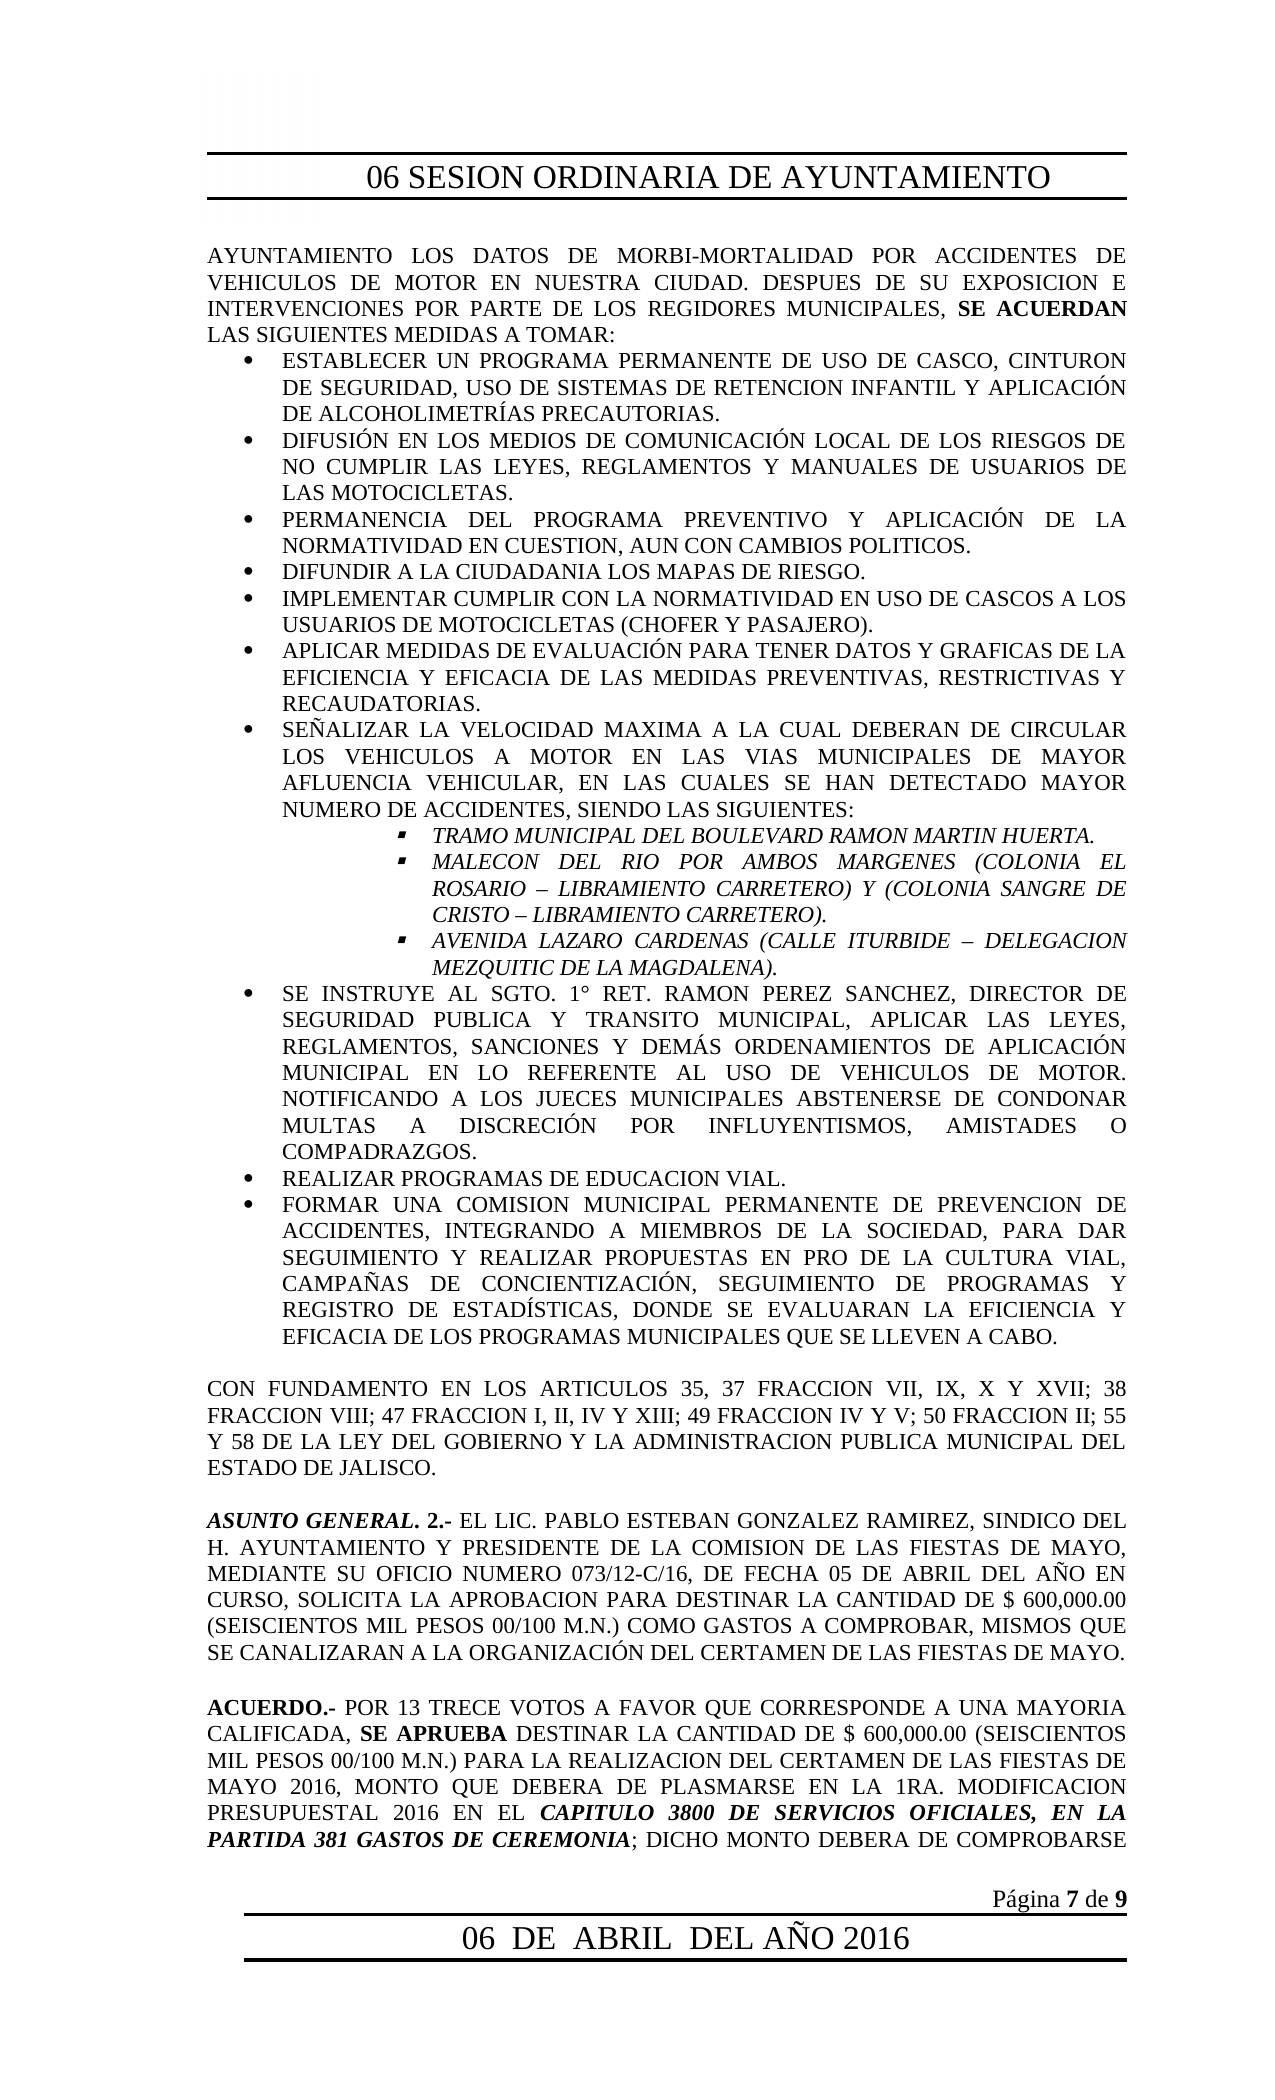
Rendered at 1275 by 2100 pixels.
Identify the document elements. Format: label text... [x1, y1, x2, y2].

list AVENIDA LAZARO CARDENAS (CALLE ITURBIDE – DELEGACION MEZQUITIC DE LA MAGDALENA). [394, 927, 1127, 980]
list REALIZAR PROGRAMAS DE EDUCACION VIAL. [244, 1164, 1127, 1191]
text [207, 1694, 1127, 1852]
list TRAMO MUNICIPAL DEL BOULEVARD RAMON MARTIN HUERTA. [394, 822, 1127, 848]
list SE INSTRUYE AL SGTO. 1° RET. RAMON PEREZ SANCHEZ, DIRECTOR DE SEGURIDAD PUBLICA Y TRANSITO MUNICIPAL, APLICAR LAS LEYES, REGLAMENTOS, SANCIONES Y DEMÁS ORDENAMIENTOS DE APLICACIÓN MUNICIPAL EN LO REFERENTE AL USO DE VEHICULOS DE MOTOR. NOTIFICANDO A LOS JUECES MUNICIPALES ABSTENERSE DE CONDONAR MULTAS A DISCRECIÓN POR INFLUYENTISMOS, AMISTADES O COMPADRAZGOS. [244, 980, 1127, 1164]
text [207, 242, 1127, 348]
text CON FUNDAMENTO EN LOS ARTICULOS 35, 37 FRACCION VII, IX, X Y XVII; 38 FRACCION VIII; 47 FRACCION I, II, IV Y XIII; 49 FRACCION IV Y V; 50 FRACCION II; 55 Y 58 DE LA LEY DEL GOBIERNO Y LA ADMINISTRACION PUBLICA MUNICIPAL DEL ESTADO DE JALISCO. [207, 1375, 1127, 1481]
list DIFUNDIR A LA CIUDADANIA LOS MAPAS DE RIESGO. [244, 558, 1127, 585]
list PERMANENCIA DEL PROGRAMA PREVENTIVO Y APLICACIÓN DE LA NORMATIVIDAD EN CUESTION, AUN CON CAMBIOS POLITICOS. [244, 506, 1127, 558]
list MALECON DEL RIO POR AMBOS MARGENES (COLONIA EL ROSARIO – LIBRAMIENTO CARRETERO) Y (COLONIA SANGRE DE CRISTO – LIBRAMIENTO CARRETERO). [394, 848, 1127, 927]
list APLICAR MEDIDAS DE EVALUACIÓN PARA TENER DATOS Y GRAFICAS DE LA EFICIENCIA Y EFICACIA DE LAS MEDIDAS PREVENTIVAS, RESTRICTIVAS Y RECAUDATORIAS. [244, 637, 1127, 717]
list IMPLEMENTAR CUMPLIR CON LA NORMATIVIDAD EN USO DE CASCOS A LOS USUARIOS DE MOTOCICLETAS (CHOFER Y PASAJERO). [244, 585, 1127, 637]
list ESTABLECER UN PROGRAMA PERMANENTE DE USO DE CASCO, CINTURON DE SEGURIDAD, USO DE SISTEMAS DE RETENCION INFANTIL Y APLICACIÓN DE ALCOHOLIMETRÍAS PRECAUTORIAS. [244, 348, 1127, 427]
text ASUNTO GENERAL. 2.- EL LIC. PABLO ESTEBAN GONZALEZ RAMIREZ, SINDICO DEL H. AYUNTAMIENTO Y PRESIDENTE DE LA COMISION DE LAS FIESTAS DE MAYO, MEDIANTE SU OFICIO NUMERO 073/12-C/16, DE FECHA 05 DE ABRIL DEL AÑO EN CURSO, SOLICITA LA APROBACION PARA DESTINAR LA CANTIDAD DE $ 600,000.00 (SEISCIENTOS MIL PESOS 00/100 M.N.) COMO GASTOS A COMPROBAR, MISMOS QUE SE CANALIZARAN A LA ORGANIZACIÓN DEL CERTAMEN DE LAS FIESTAS DE MAYO. [207, 1507, 1127, 1665]
list DIFUSIÓN EN LOS MEDIOS DE COMUNICACIÓN LOCAL DE LOS RIESGOS DE NO CUMPLIR LAS LEYES, REGLAMENTOS Y MANUALES DE USUARIOS DE LAS MOTOCICLETAS. [244, 427, 1127, 506]
list SEÑALIZAR LA VELOCIDAD MAXIMA A LA CUAL DEBERAN DE CIRCULAR LOS VEHICULOS A MOTOR EN LAS VIAS MUNICIPALES DE MAYOR AFLUENCIA VEHICULAR, EN LAS CUALES SE HAN DETECTADO MAYOR NUMERO DE ACCIDENTES, SIENDO LAS SIGUIENTES: [244, 717, 1127, 822]
list FORMAR UNA COMISION MUNICIPAL PERMANENTE DE PREVENCION DE ACCIDENTES, INTEGRANDO A MIEMBROS DE LA SOCIEDAD, PARA DAR SEGUIMIENTO Y REALIZAR PROPUESTAS EN PRO DE LA CULTURA VIAL, CAMPAÑAS DE CONCIENTIZACIÓN, SEGUIMIENTO DE PROGRAMAS Y REGISTRO DE ESTADÍSTICAS, DONDE SE EVALUARAN LA EFICIENCIA Y EFICACIA DE LOS PROGRAMAS MUNICIPALES QUE SE LLEVEN A CABO. [244, 1191, 1127, 1349]
